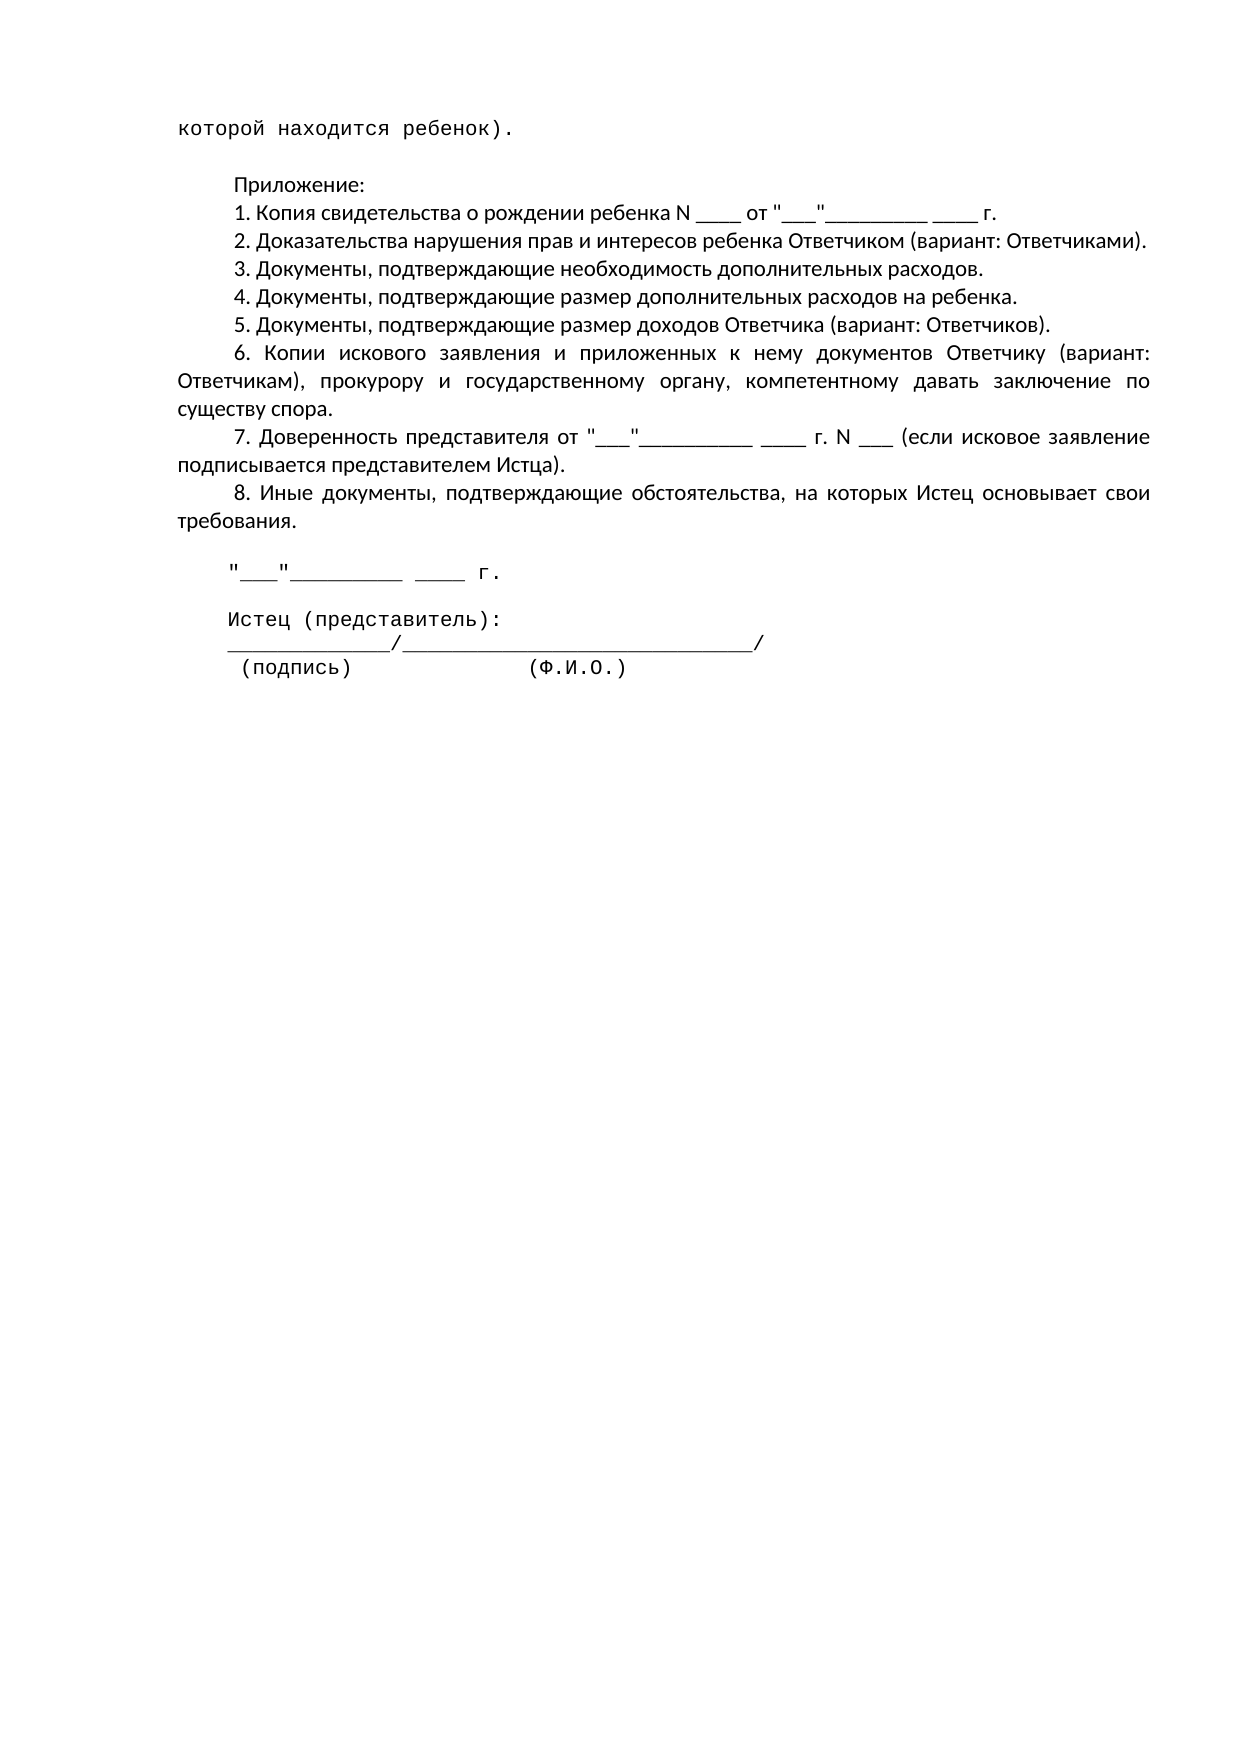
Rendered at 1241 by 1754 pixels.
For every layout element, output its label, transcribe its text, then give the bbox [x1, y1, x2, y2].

text 2. Доказательства нарушения прав и интересов ребенка Ответчиком (вариант: Ответчиками). [177, 226, 1152, 254]
text 4. Документы, подтверждающие размер дополнительных расходов на ребенка. [177, 282, 1152, 310]
text Приложение: [177, 170, 1152, 198]
text 8. Иные документы, подтверждающие обстоятельства, на которых Истец основывает свои требования. [177, 478, 1152, 534]
text 6. Копии искового заявления и приложенных к нему документов Ответчику (вариант: Ответчикам), прокурору и государственному органу, компетентному давать заключение по существу спора. [177, 338, 1152, 422]
text 5. Документы, подтверждающие размер доходов Ответчика (вариант: Ответчиков). [177, 310, 1152, 338]
text "___"_________ ____ г. [177, 562, 1152, 586]
text 7. Доверенность представителя от "___"__________ ____ г. N ___ (если исковое заявление подписывается представителем Истца). [177, 422, 1152, 478]
text (подпись) (Ф.И.О.) [177, 657, 1152, 680]
text Истец (представитель): [177, 609, 1152, 633]
text которой находится ребенок). [177, 118, 1152, 142]
text 1. Копия свидетельства о рождении ребенка N ____ от "___"_________ ____ г. [177, 198, 1152, 226]
text _____________/____________________________/ [177, 633, 1152, 657]
text 3. Документы, подтверждающие необходимость дополнительных расходов. [177, 254, 1152, 282]
